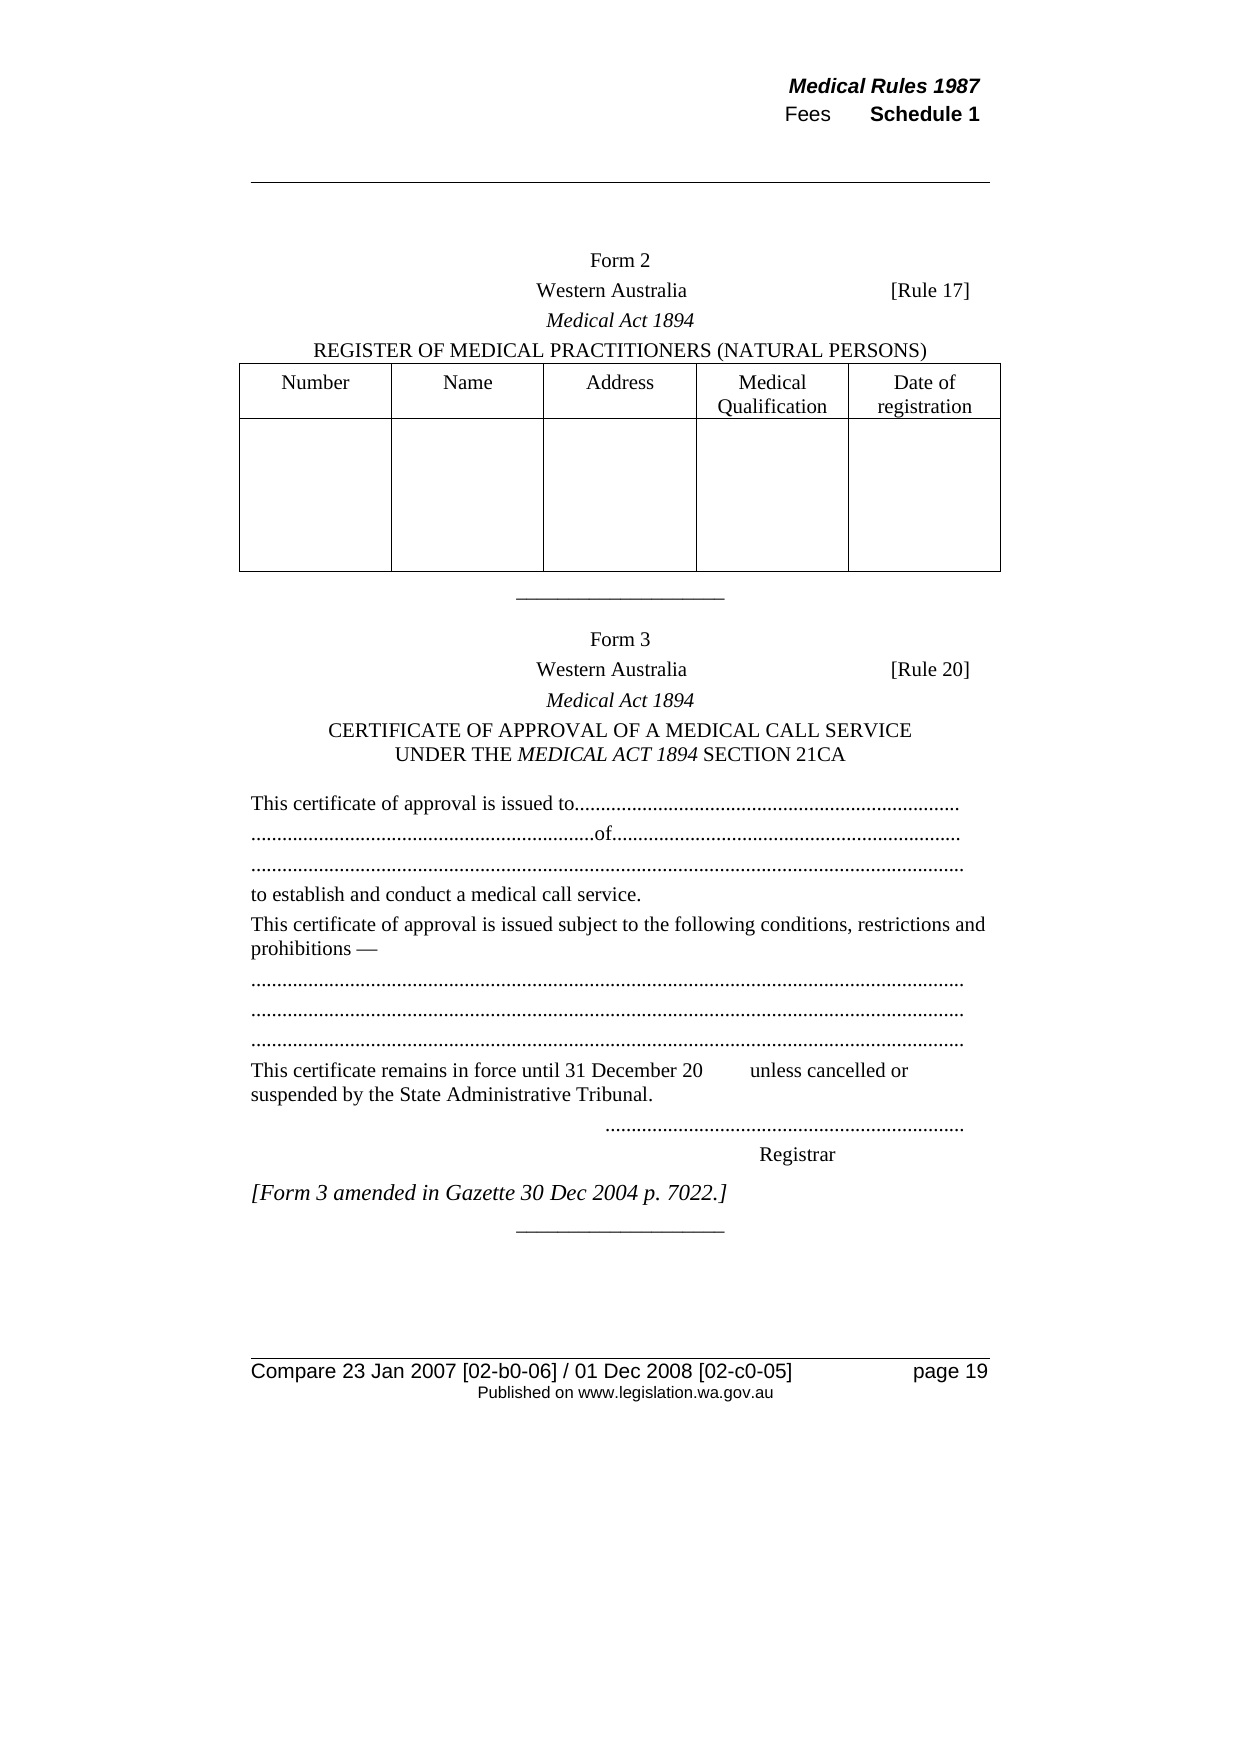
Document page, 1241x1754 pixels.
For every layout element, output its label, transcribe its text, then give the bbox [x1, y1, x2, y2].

text Registrar [605, 1142, 990, 1166]
text Medical Act 1894 [251, 308, 990, 332]
table_header Date of registration [849, 364, 1000, 418]
table_header Address [544, 364, 696, 418]
table_cell [544, 419, 696, 571]
table_header Name [392, 364, 543, 418]
text CERTIFICATE OF APPROVAL OF A MEDICAL CALL SERVICE [251, 718, 990, 742]
text REGISTER OF MEDICAL PRACTITIONERS (NATURAL PERSONS) [251, 338, 990, 362]
text to establish and conduct a medical call service. [251, 882, 990, 906]
text Western Australia [Rule 20] [251, 657, 990, 681]
text ____________________ [251, 1211, 990, 1235]
text Medical Act 1894 [251, 687, 990, 712]
table_cell [240, 419, 391, 571]
text ____________________ [251, 578, 990, 602]
text Form 2 [251, 247, 990, 272]
table_header Medical Qualification [697, 364, 848, 418]
text ......................................................................................................................................... [251, 1027, 990, 1051]
text This certificate remains in force until 31 December 20 unless cancelled or suspended by the State Administrative Tribunal. [251, 1057, 990, 1106]
text UNDER THE MEDICAL ACT 1894 SECTION 21CA [251, 742, 990, 766]
table_cell [697, 419, 848, 571]
text Western Australia [Rule 17] [251, 278, 990, 302]
table_cell [849, 419, 1000, 571]
text ..................................................................of................................................................... [251, 821, 990, 845]
text ......................................................................................................................................... [251, 852, 990, 876]
table_header Number [240, 364, 391, 418]
text ......................................................................................................................................... [251, 997, 990, 1021]
text [Form 3 amended in Gazette 30 Dec 2004 p. 7022.] [251, 1179, 990, 1205]
text Form 3 [251, 627, 990, 651]
text ......................................................................................................................................... [251, 967, 990, 991]
table_cell [392, 419, 543, 571]
text This certificate of approval is issued to.......................................................................... [251, 791, 990, 815]
text This certificate of approval is issued subject to the following conditions, restrictions and prohibitions — [251, 912, 990, 960]
text ..................................................................... [605, 1112, 990, 1136]
